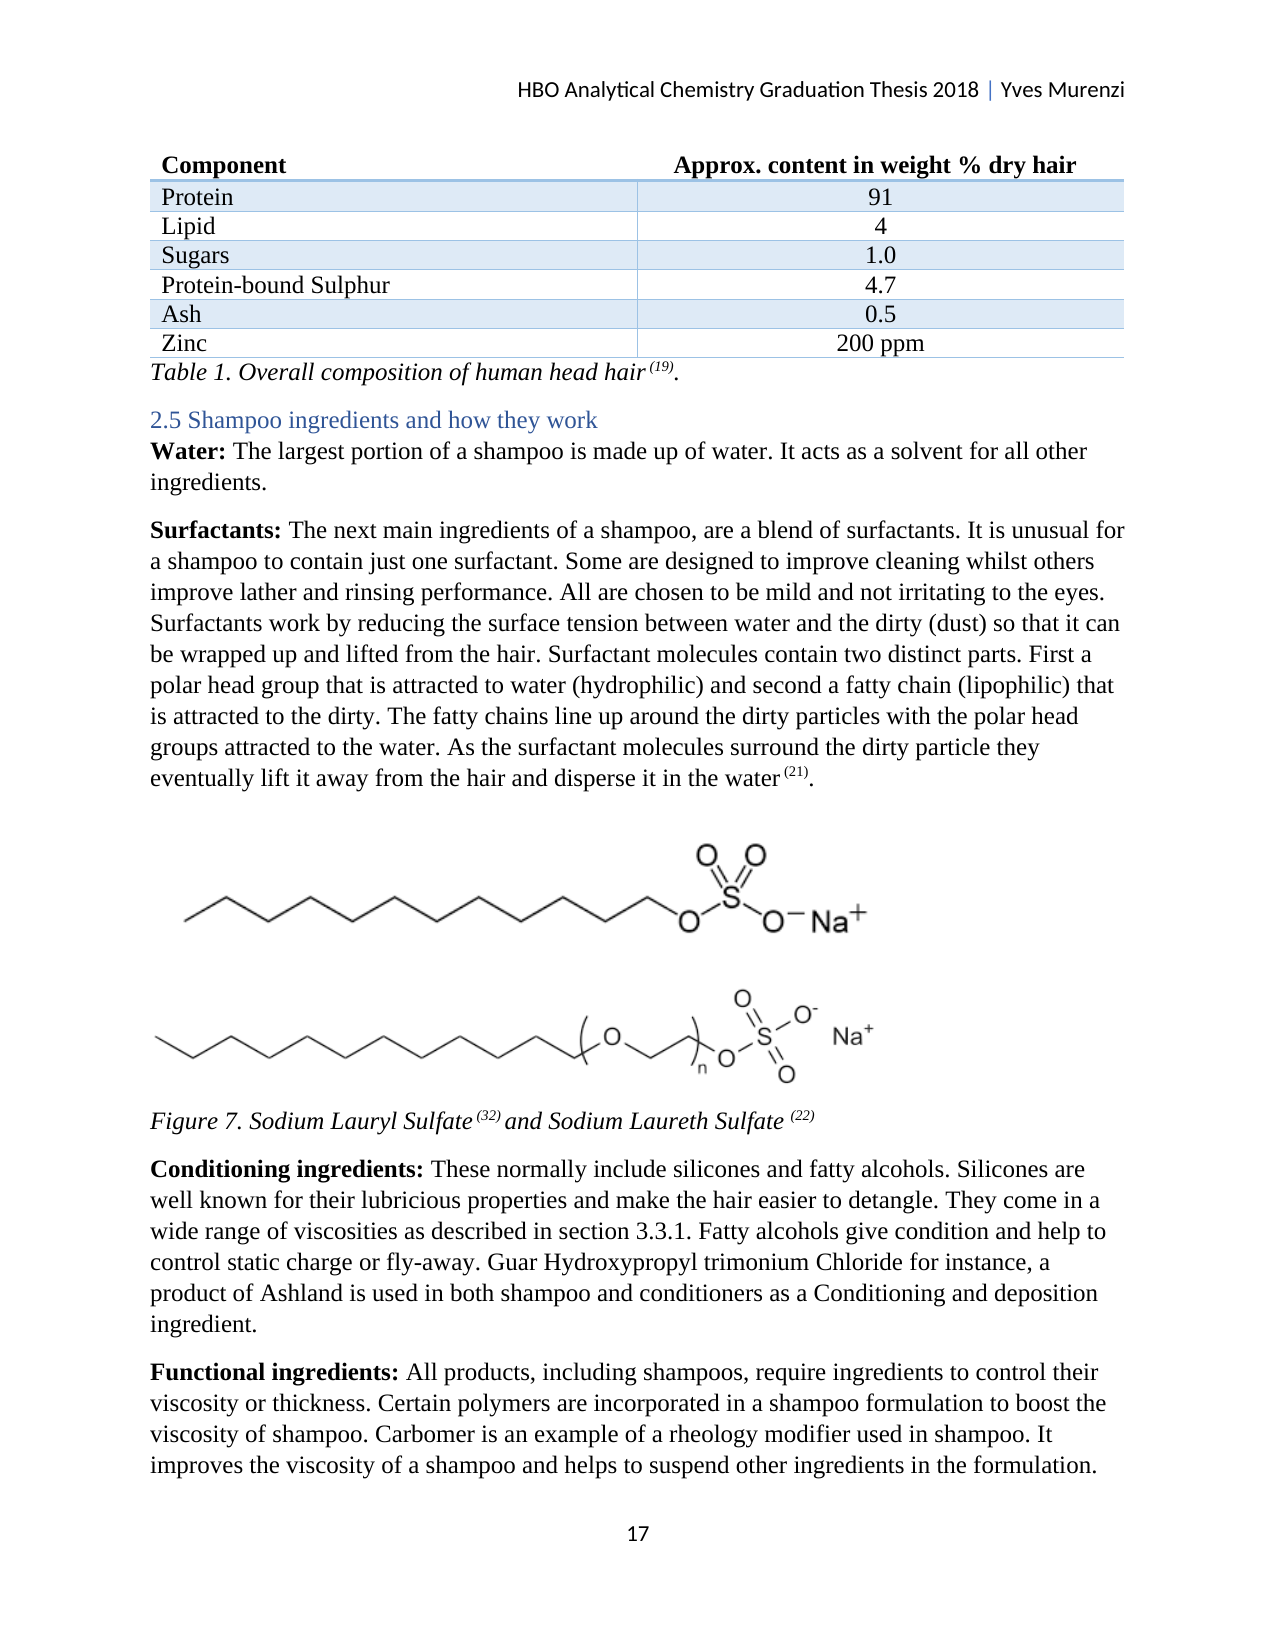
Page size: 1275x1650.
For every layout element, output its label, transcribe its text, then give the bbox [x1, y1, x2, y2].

table_cell 4.7 [638, 270, 1124, 298]
table_header Approx. content in weight % dry hair [637, 150, 1124, 179]
table_cell Protein-bound Sulphur [150, 270, 637, 298]
table_cell Ash [150, 300, 637, 328]
text Surfactants: The next main ingredients of a shampoo, are a blend of surfactants. It is unusual for a shampoo to contain just one surfactant. Some are designed to improve cleaning whilst others improve lather and rinsing performance. All are chosen to be mild and not irritating to the eyes. Surfactants work by reducing the surface tension between water and the dirty (dust) so that it can be wrapped up and lifted from the hair. Surfactant molecules contain two distinct parts. First a polar head group that is attracted to water (hydrophilic) and second a fatty chain (lipophilic) that is attracted to the dirty. The fatty chains line up around the dirty particles with the polar head groups attracted to the water. As the surfactant molecules surround the dirty particle they eventually lift it away from the hair and disperse it in the water (21). [150, 515, 1125, 792]
table_cell 91 [638, 182, 1124, 211]
picture [150, 985, 876, 1088]
table_cell 0.5 [638, 300, 1124, 328]
table_cell 1.0 [638, 241, 1124, 269]
table_cell 200 ppm [638, 329, 1124, 357]
table_cell Zinc [150, 329, 637, 357]
text Table 1. Overall composition of human head hair (19). [150, 357, 1125, 386]
table_cell Sugars [150, 241, 637, 269]
text Water: The largest portion of a shampoo is made up of water. It acts as a solvent for all other ingredients. [150, 436, 1125, 496]
table_cell Protein [150, 182, 637, 211]
text Figure 7. Sodium Lauryl Sulfate (32) and Sodium Laureth Sulfate (22) [150, 1106, 1125, 1135]
table_cell Lipid [150, 212, 637, 240]
subtitle 2.5 Shampoo ingredients and how they work [150, 405, 1125, 434]
table_cell 4 [638, 212, 1124, 240]
text Conditioning ingredients: These normally include silicones and fatty alcohols. Silicones are well known for their lubricious properties and make the hair easier to detangle. They come in a wide range of viscosities as described in section 3.3.1. Fatty alcohols give condition and help to control static charge or fly-away. Guar Hydroxypropyl trimonium Chloride for instance, a product of Ashland is used in both shampoo and conditioners as a Conditioning and deposition ingredient. [150, 1154, 1125, 1338]
table_header Component [150, 150, 637, 179]
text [150, 1357, 1125, 1479]
picture [150, 811, 901, 967]
